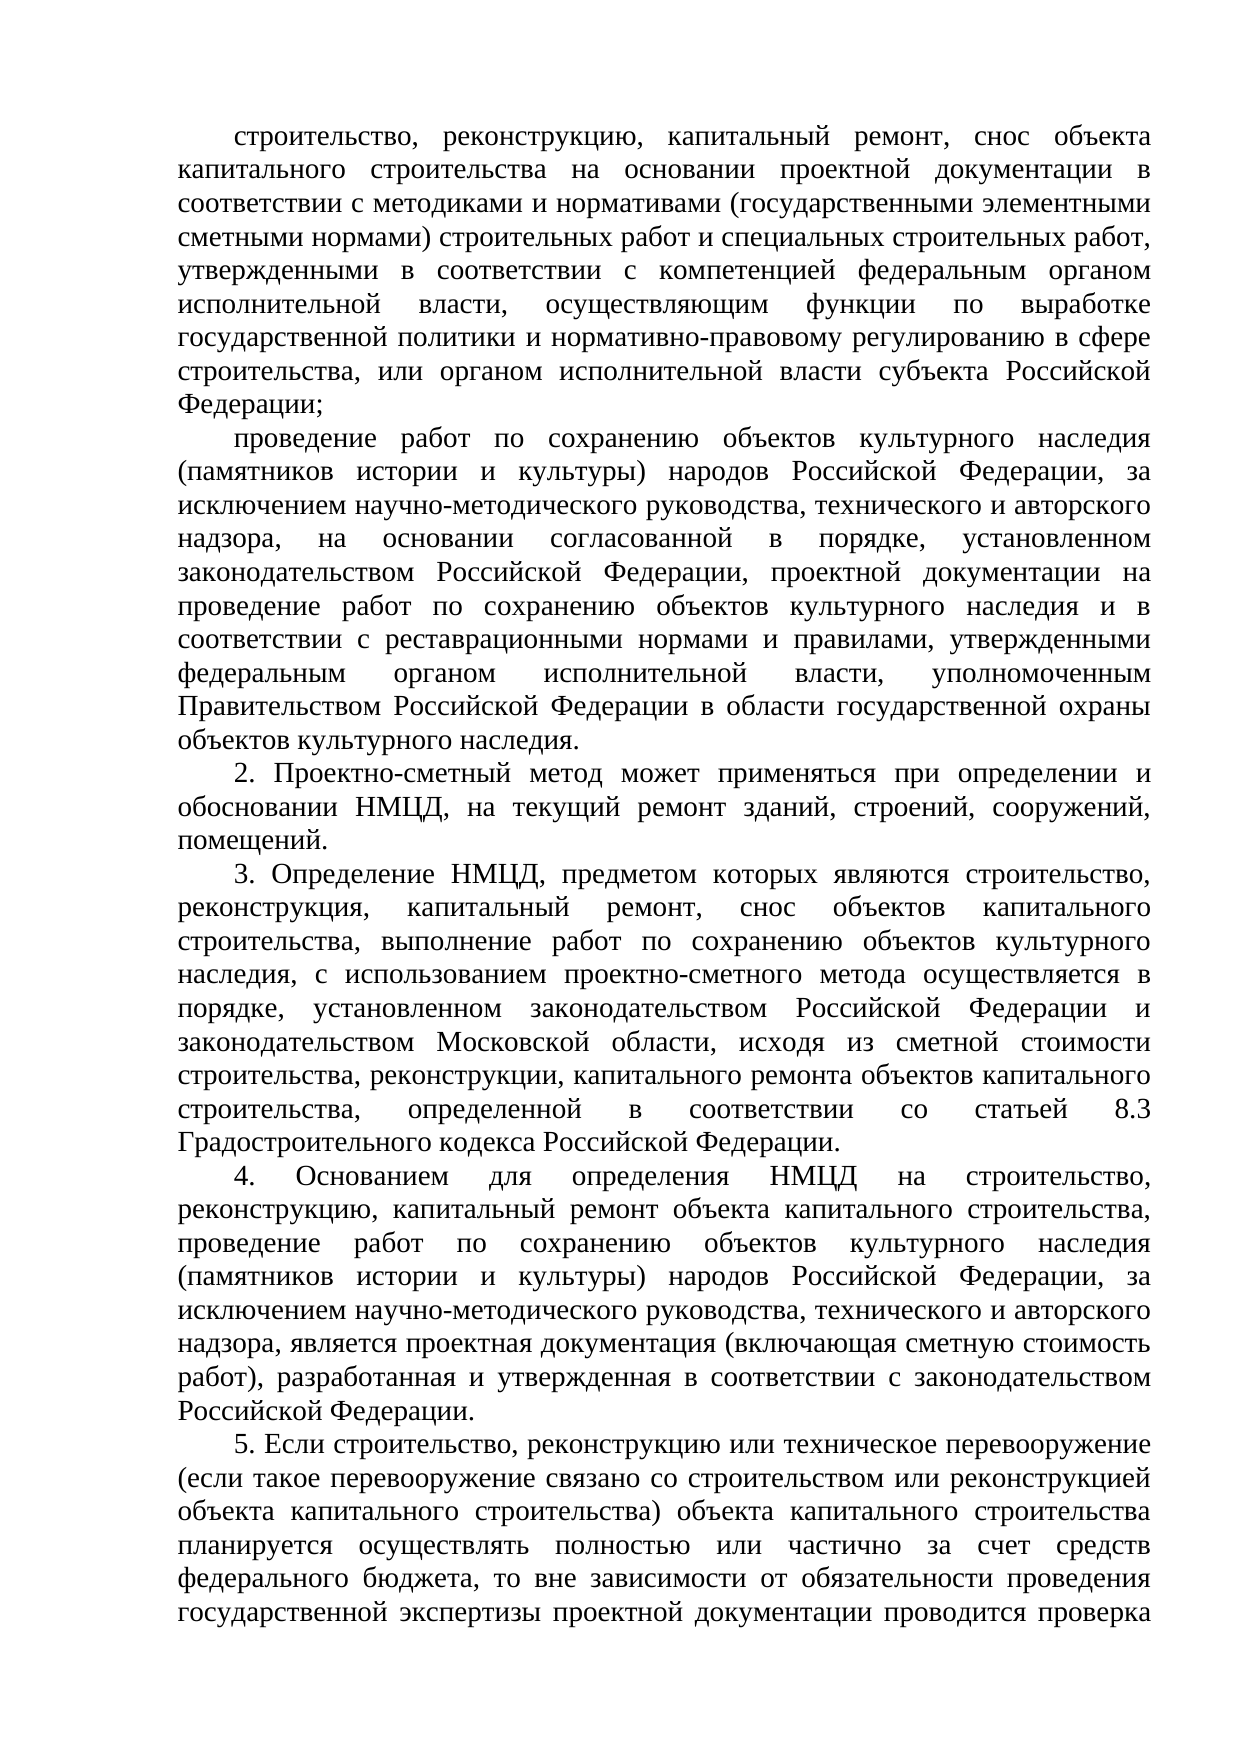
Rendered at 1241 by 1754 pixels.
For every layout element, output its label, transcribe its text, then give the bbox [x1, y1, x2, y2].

text 3. Определение НМЦД, предметом которых являются строительство, реконструкция, капитальный ремонт, снос объектов капитального строительства, выполнение работ по сохранению объектов культурного наследия, с использованием проектно-сметного метода осуществляется в порядке, установленном законодательством Российской Федерации и законодательством Московской области, исходя из сметной стоимости строительства, реконструкции, капитального ремонта объектов капитального строительства, определенной в соответствии со статьей 8.3 Градостроительного кодекса Российской Федерации. [177, 856, 1152, 1158]
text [177, 1426, 1152, 1627]
text 4. Основанием для определения НМЦД на строительство, реконструкцию, капитальный ремонт объекта капитального строительства, проведение работ по сохранению объектов культурного наследия (памятников истории и культуры) народов Российской Федерации, за исключением научно-методического руководства, технического и авторского надзора, является проектная документация (включающая сметную стоимость работ), разработанная и утвержденная в соответствии с законодательством Российской Федерации. [177, 1158, 1152, 1426]
text проведение работ по сохранению объектов культурного наследия (памятников истории и культуры) народов Российской Федерации, за исключением научно-методического руководства, технического и авторского надзора, на основании согласованной в порядке, установленном законодательством Российской Федерации, проектной документации на проведение работ по сохранению объектов культурного наследия и в соответствии с реставрационными нормами и правилами, утвержденными федеральным органом исполнительной власти, уполномоченным Правительством Российской Федерации в области государственной охраны объектов культурного наследия. [177, 420, 1152, 755]
text строительство, реконструкцию, капитальный ремонт, снос объекта капитального строительства на основании проектной документации в соответствии с методиками и нормативами (государственными элементными сметными нормами) строительных работ и специальных строительных работ, утвержденными в соответствии с компетенцией федеральным органом исполнительной власти, осуществляющим функции по выработке государственной политики и нормативно-правовому регулированию в сфере строительства, или органом исполнительной власти субъекта Российской Федерации; [177, 118, 1152, 420]
text 2. Проектно-сметный метод может применяться при определении и обосновании НМЦД, на текущий ремонт зданий, строений, сооружений, помещений. [177, 755, 1152, 856]
